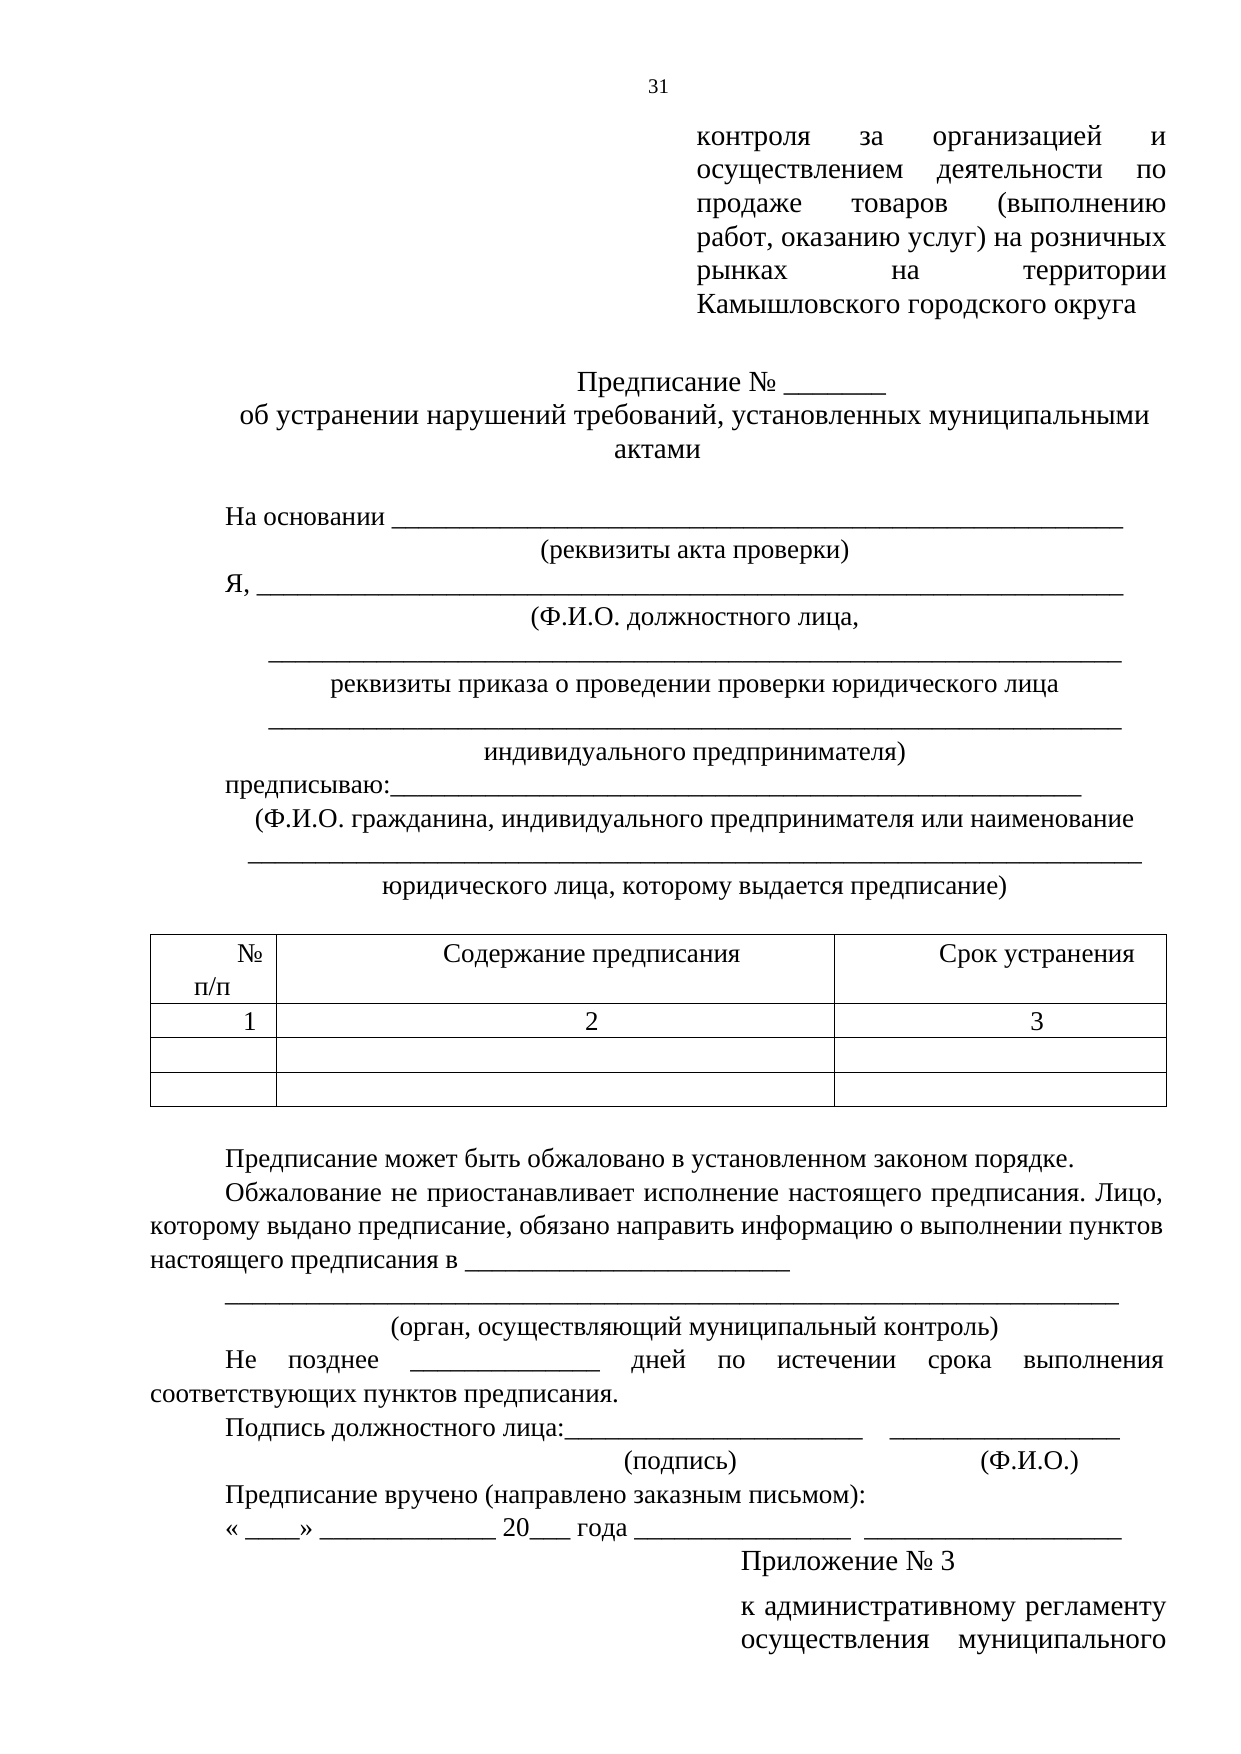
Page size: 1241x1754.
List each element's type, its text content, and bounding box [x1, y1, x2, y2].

text « ____» _____________ 20___ года ________________ ___________________ [150, 1510, 1164, 1543]
table_cell 2 [277, 1004, 834, 1037]
table_cell 3 [835, 1004, 1166, 1037]
text Предписание может быть обжаловано в установленном законом порядке. [150, 1141, 1164, 1174]
text реквизиты приказа о проведении проверки юридического лица [150, 666, 1164, 699]
table_header Срок устранения [835, 935, 1166, 1002]
text (орган, осуществляющий муниципальный контроль) [150, 1308, 1164, 1342]
text Подпись должностного лица:______________________ _________________ [150, 1409, 1164, 1443]
text На основании ______________________________________________________ [150, 498, 1164, 532]
table_header № п/п [151, 935, 276, 1002]
text Я, ________________________________________________________________ [150, 565, 1164, 599]
text Приложение № 3 [741, 1543, 1167, 1577]
text Предписание № _______ [150, 364, 1164, 398]
text Обжалование не приостанавливает исполнение настоящего предписания. Лицо, которому выдано предписание, обязано направить информацию о выполнении пунктов настоящего предписания в ________________________ [150, 1174, 1164, 1275]
text (реквизиты акта проверки) [150, 532, 1164, 565]
text _______________________________________________________________ [150, 632, 1164, 666]
table_cell [151, 1073, 276, 1106]
table_cell 1 [151, 1004, 276, 1037]
table_cell [151, 1038, 276, 1072]
table_cell [277, 1073, 834, 1106]
text __________________________________________________________________ [150, 834, 1164, 867]
text Предписание вручено (направлено заказным письмом): [150, 1476, 1164, 1510]
table_header Содержание предписания [277, 935, 834, 1002]
text (подпись) (Ф.И.О.) [150, 1443, 1164, 1476]
text (Ф.И.О. должностного лица, [150, 599, 1164, 632]
text __________________________________________________________________ [150, 1275, 1164, 1308]
text индивидуального предпринимателя) [150, 733, 1164, 767]
table_cell [277, 1038, 834, 1072]
table_cell [835, 1073, 1166, 1106]
text об устранении нарушений требований, установленных муниципальными актами [150, 398, 1164, 465]
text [696, 118, 1167, 319]
table_cell [835, 1038, 1166, 1072]
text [741, 1588, 1167, 1655]
text предписываю:___________________________________________________ [150, 767, 1164, 800]
text _______________________________________________________________ [150, 699, 1164, 733]
text (Ф.И.О. гражданина, индивидуального предпринимателя или наименование [150, 800, 1164, 834]
text Не позднее ______________ дней по истечении срока выполнения соответствующих пунктов предписания. [150, 1342, 1164, 1409]
text юридического лица, которому выдается предписание) [150, 867, 1164, 901]
